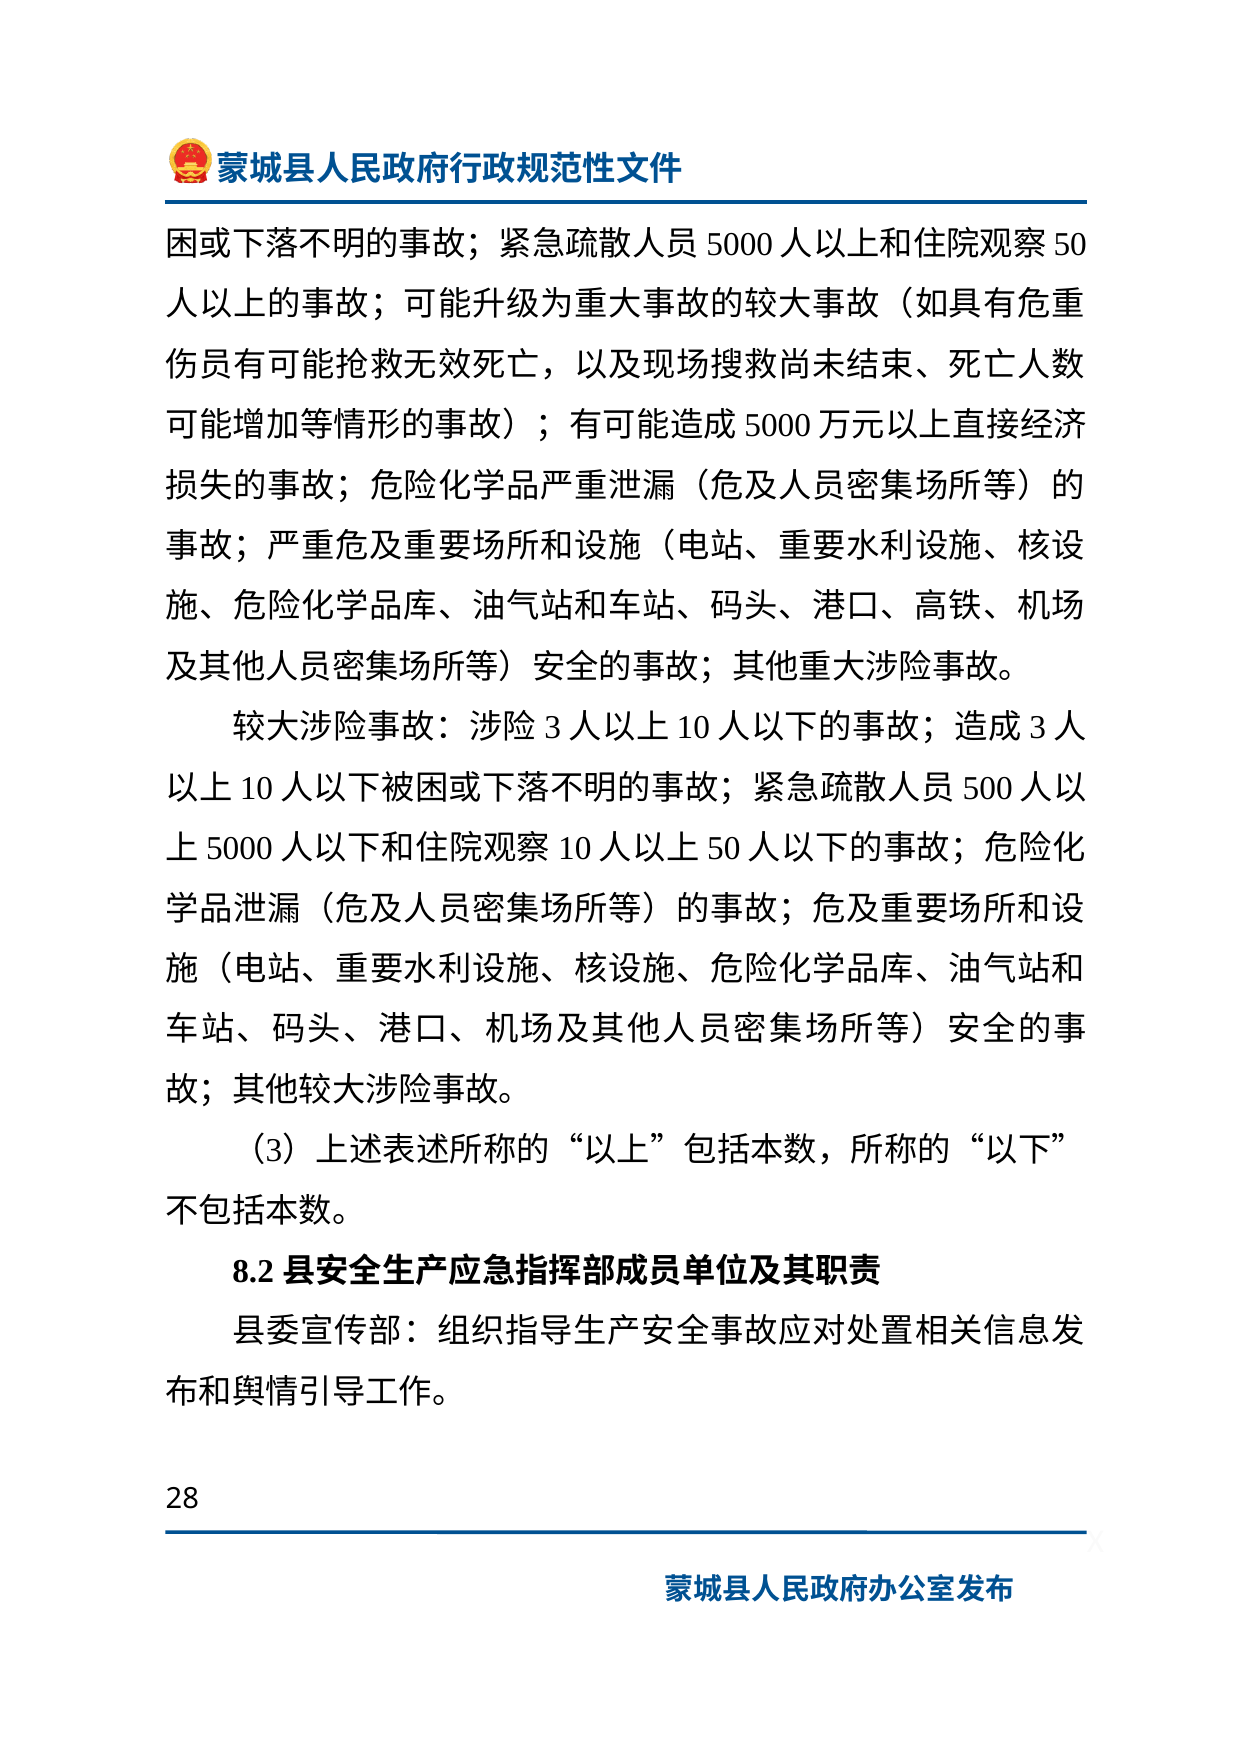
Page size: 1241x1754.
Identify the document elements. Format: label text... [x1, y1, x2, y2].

text 8.2 县安全生产应急指挥部成员单位及其职责 [165, 1234, 1087, 1294]
text 县委宣传部：组织指导生产安全事故应对处置相关信息发布和舆情引导工作。 [165, 1294, 1087, 1415]
picture [165, 136, 216, 187]
text （3）上述表述所称的“以上”包括本数，所称的“以下”不包括本数。 [165, 1113, 1087, 1234]
text 较大涉险事故：涉险3人以上10人以下的事故；造成3人以上10人以下被困或下落不明的事故；紧急疏散人员500人以上5000人以下和住院观察10人以上50人以下的事故；危险化学品泄漏（危及人员密集场所等）的事故；危及重要场所和设施（电站、重要水利设施、核设施、危险化学品库、油气站和车站、码头、港口、机场及其他人员密集场所等）安全的事故；其他较大涉险事故。 [165, 690, 1087, 1113]
